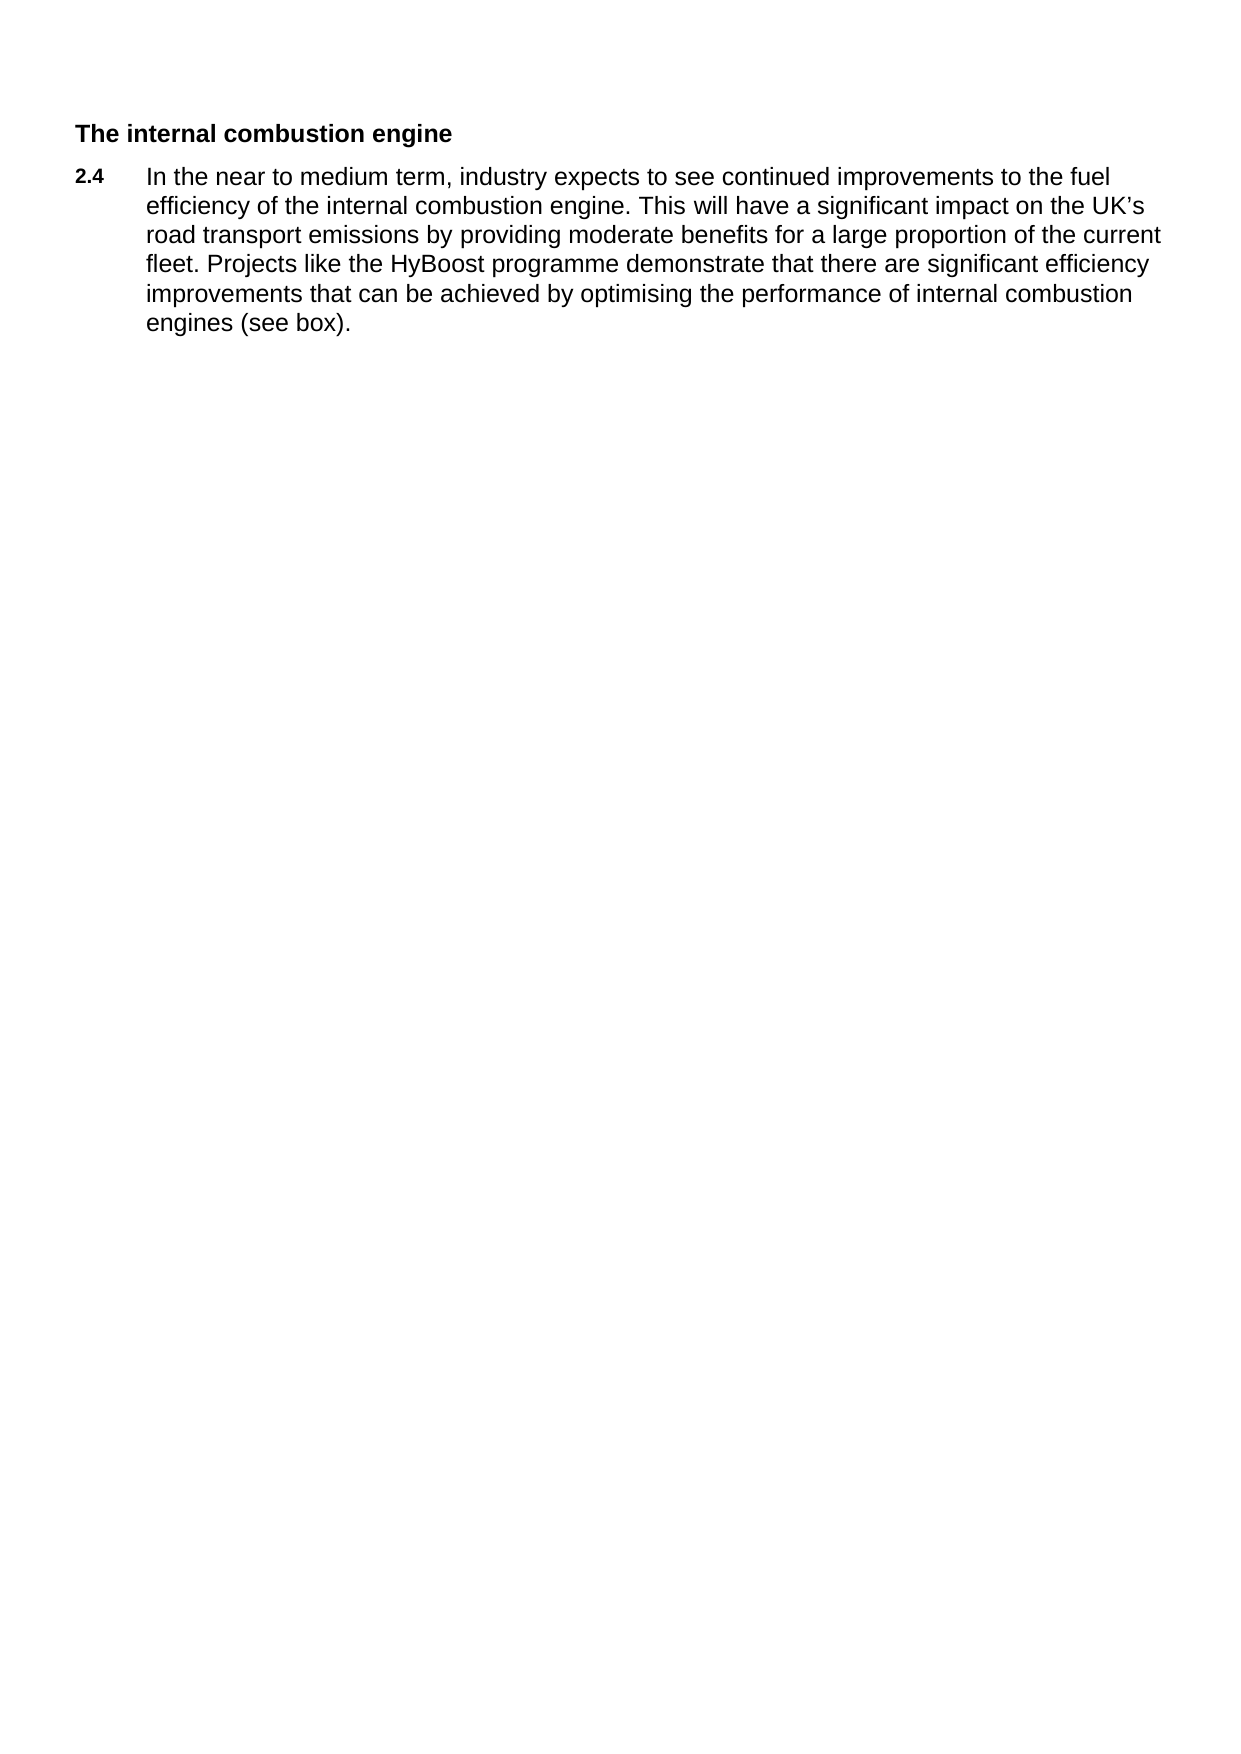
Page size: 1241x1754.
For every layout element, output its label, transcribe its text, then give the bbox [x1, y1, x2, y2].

text 2.4 In the near to medium term, industry expects to see continued improvements to the fuel efficiency of the internal combustion engine. This will have a significant impact on the UK’s road transport emissions by providing moderate benefits for a large proportion of the current fleet. Projects like the HyBoost programme demonstrate that there are significant efficiency improvements that can be achieved by optimising the performance of internal combustion engines (see box). [75, 161, 1165, 336]
text The internal combustion engine [75, 119, 1165, 148]
